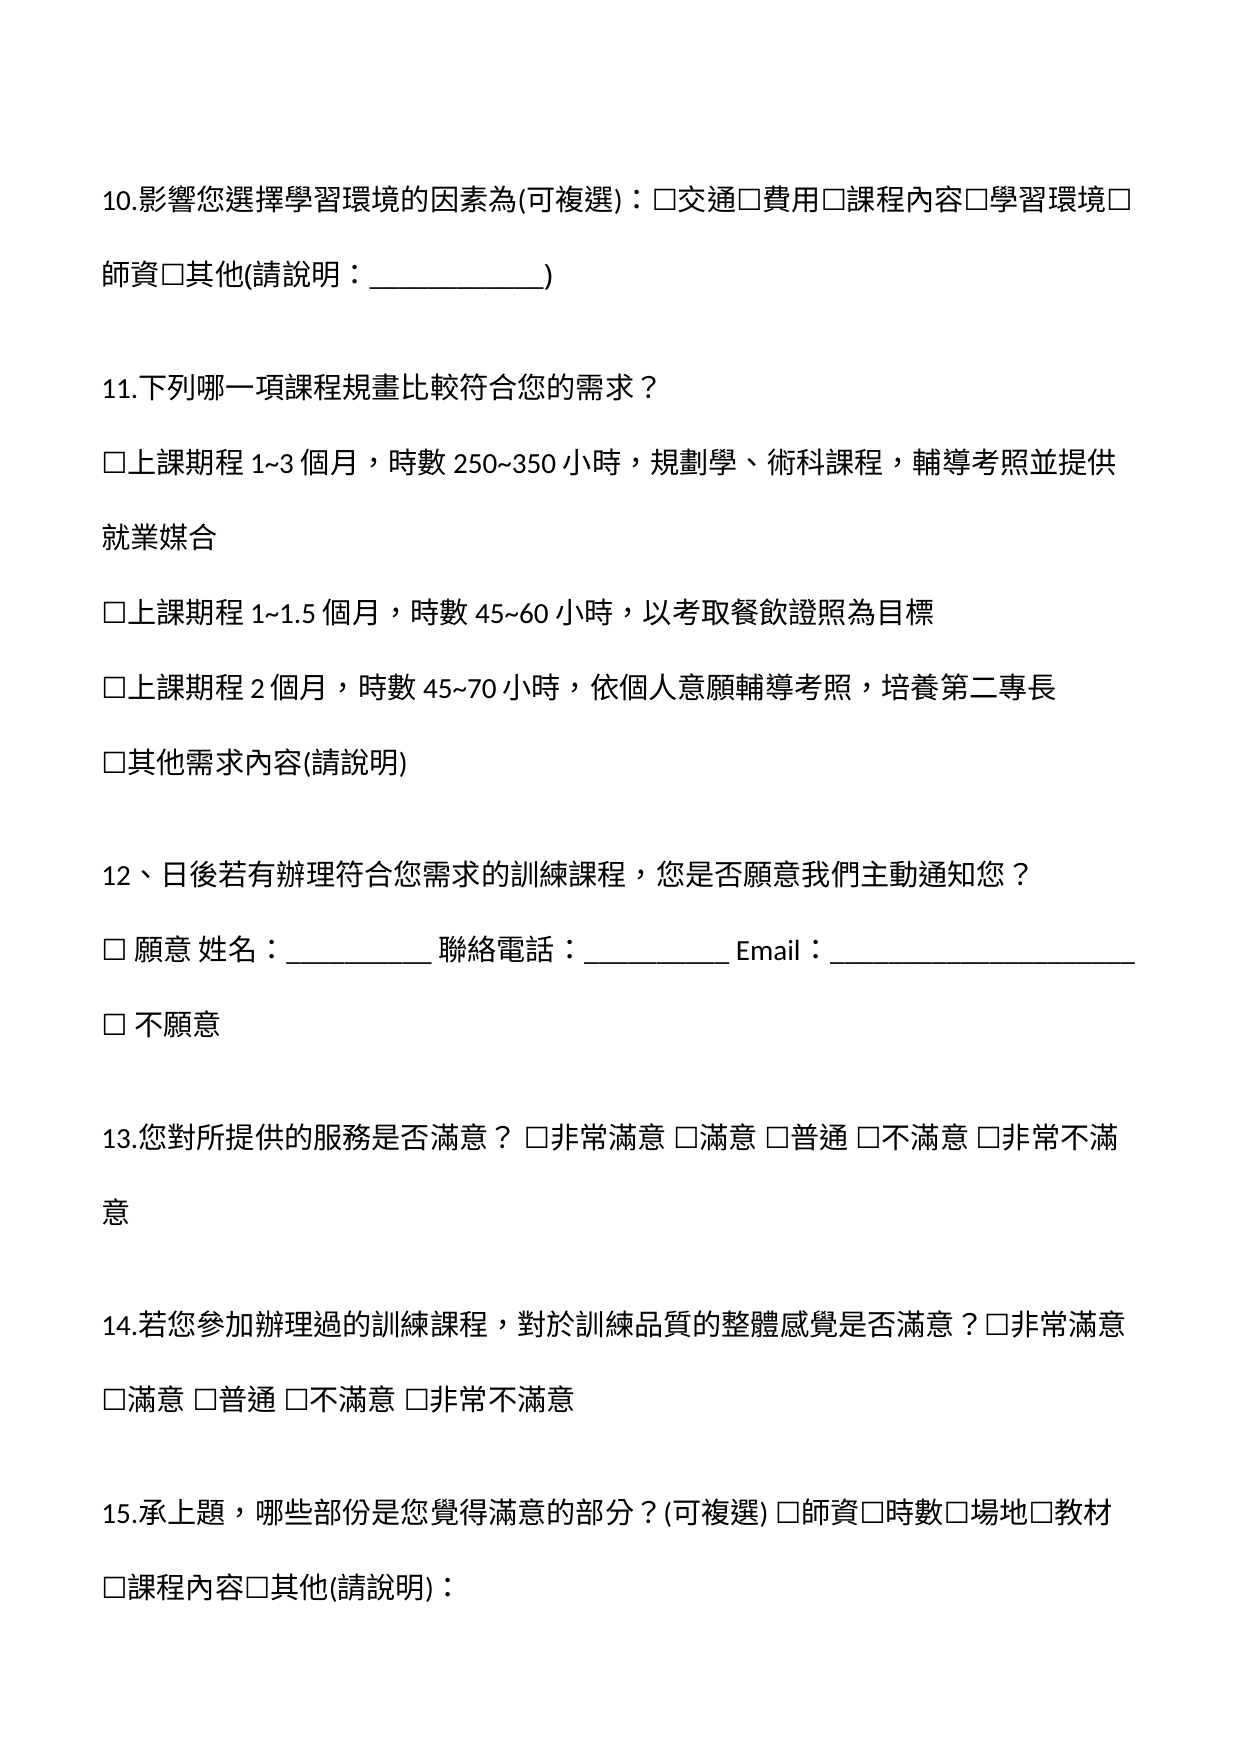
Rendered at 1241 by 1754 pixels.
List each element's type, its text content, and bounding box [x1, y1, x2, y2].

text 12、日後若有辦理符合您需求的訓練課程，您是否願意我們主動通知您？ [101, 836, 1137, 911]
text 10.影響您選擇學習環境的因素為(可複選)：☐交通☐費用☐課程內容☐學習環境☐師資☐其他(請說明：____________) [101, 161, 1137, 311]
text 14.若您參加辦理過的訓練課程，對於訓練品質的整體感覺是否滿意？☐非常滿意 ☐滿意 ☐普通 ☐不滿意 ☐非常不滿意 [101, 1286, 1137, 1436]
text ☐其他需求內容(請說明) [101, 723, 1137, 798]
text 11.下列哪一項課程規畫比較符合您的需求？ [101, 348, 1137, 423]
text 13.您對所提供的服務是否滿意？ ☐非常滿意 ☐滿意 ☐普通 ☐不滿意 ☐非常不滿意 [101, 1098, 1137, 1248]
text ☐上課期程1~1.5 個月，時數 45~60 小時，以考取餐飲證照為目標 [101, 573, 1137, 648]
text 15.承上題，哪些部份是您覺得滿意的部分？(可複選) ☐師資☐時數☐場地☐教材☐課程內容☐其他(請說明)： [101, 1473, 1137, 1623]
text ☐上課期程2個月，時數 45~70小時，依個人意願輔導考照，培養第二專長 [101, 648, 1137, 723]
text ☐ 不願意 [101, 986, 1137, 1061]
text ☐ 願意 姓名：__________ 聯絡電話：__________ Email：_____________________ [101, 911, 1137, 986]
text ☐上課期程1~3 個月，時數 250~350 小時，規劃學、術科課程，輔導考照並提供就業媒合 [101, 423, 1137, 573]
